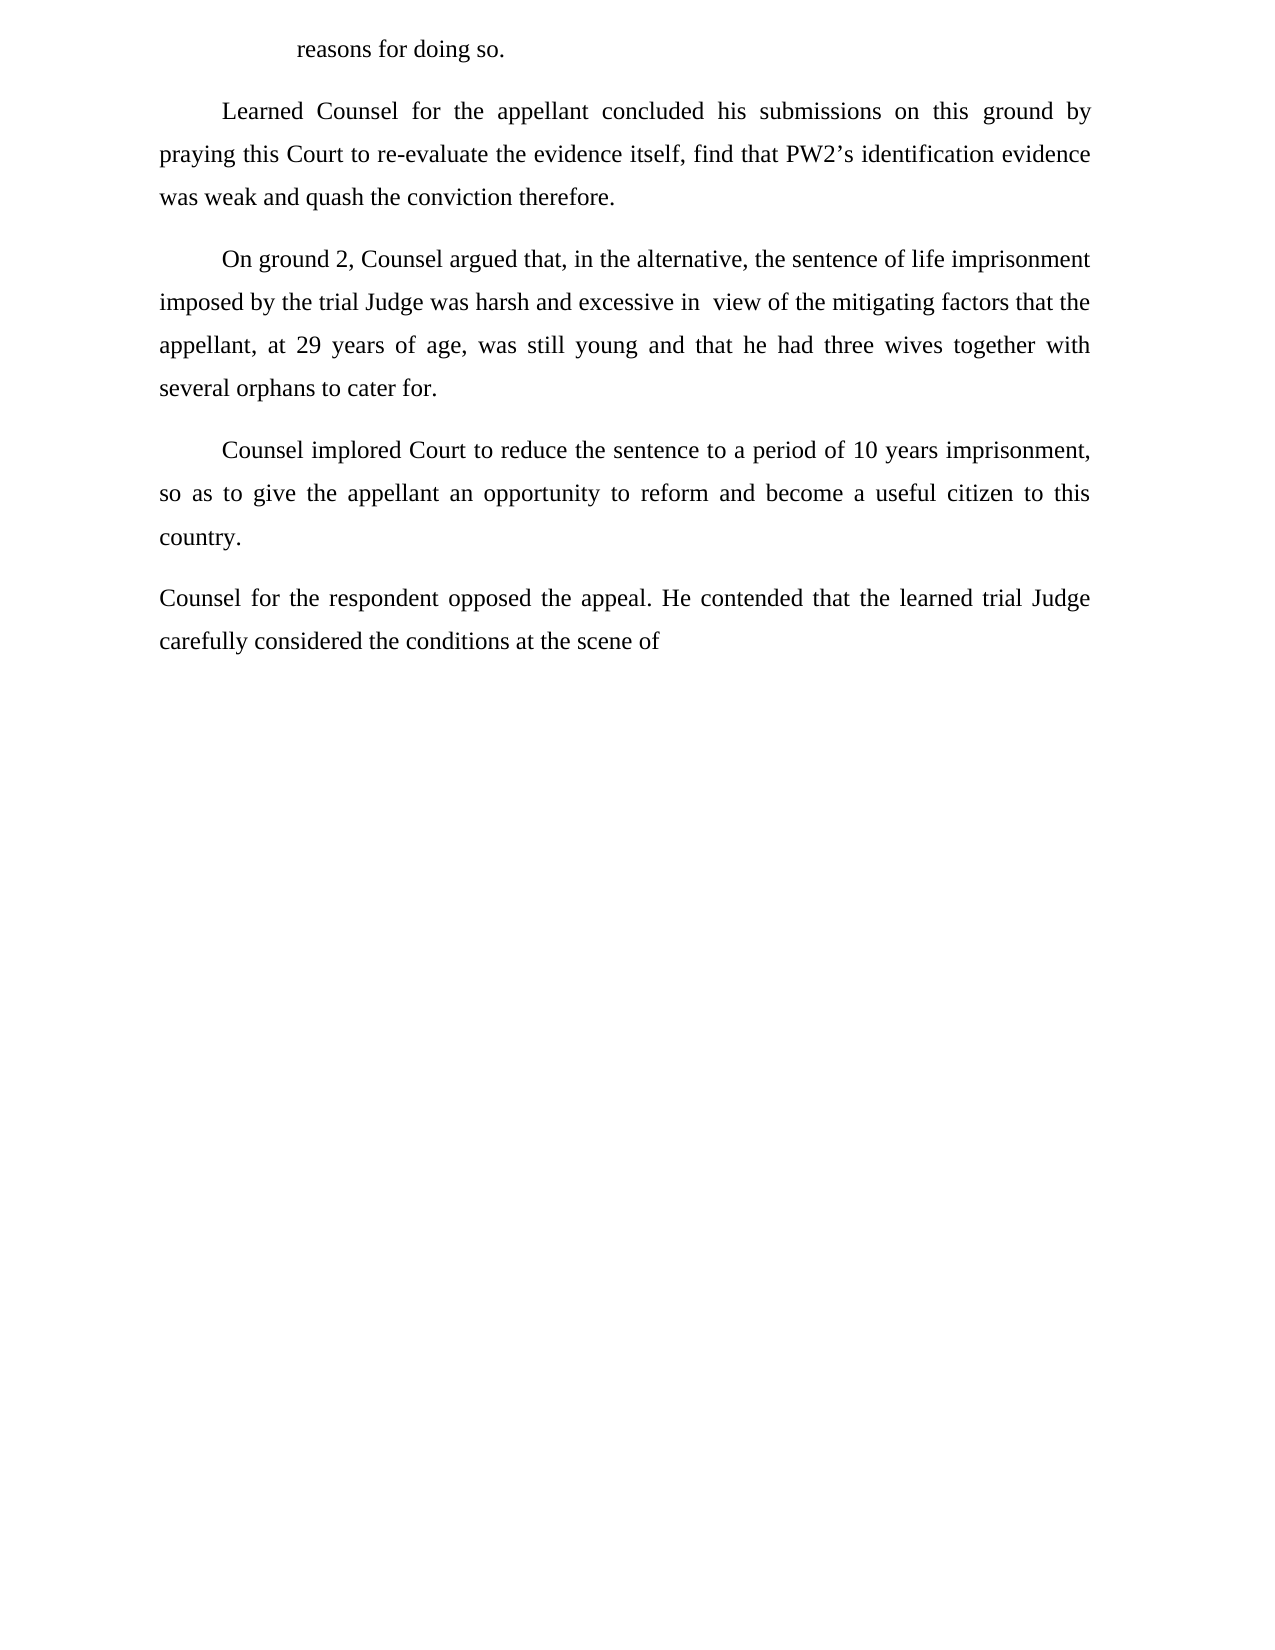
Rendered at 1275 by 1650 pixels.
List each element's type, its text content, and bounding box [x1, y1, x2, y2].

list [297, 34, 1092, 62]
text Learned Counsel for the appellant concluded his submissions on this ground by praying this Court to re-evaluate the evidence itself, find that PW2’s identification evidence was weak and quash the conviction therefore. [159, 96, 1092, 211]
text Counsel for the respondent opposed the appeal. He contended that the learned trial Judge carefully considered the conditions at the scene of [159, 583, 1092, 655]
text On ground 2, Counsel argued that, in the alternative, the sentence of life imprisonment imposed by the trial Judge was harsh and excessive in view of the mitigating factors that the appellant, at 29 years of age, was still young and that he had three wives together with several orphans to cater for. [159, 244, 1092, 402]
text Counsel implored Court to reduce the sentence to a period of 10 years imprisonment, so as to give the appellant an opportunity to reform and become a useful citizen to this country. [159, 435, 1092, 550]
